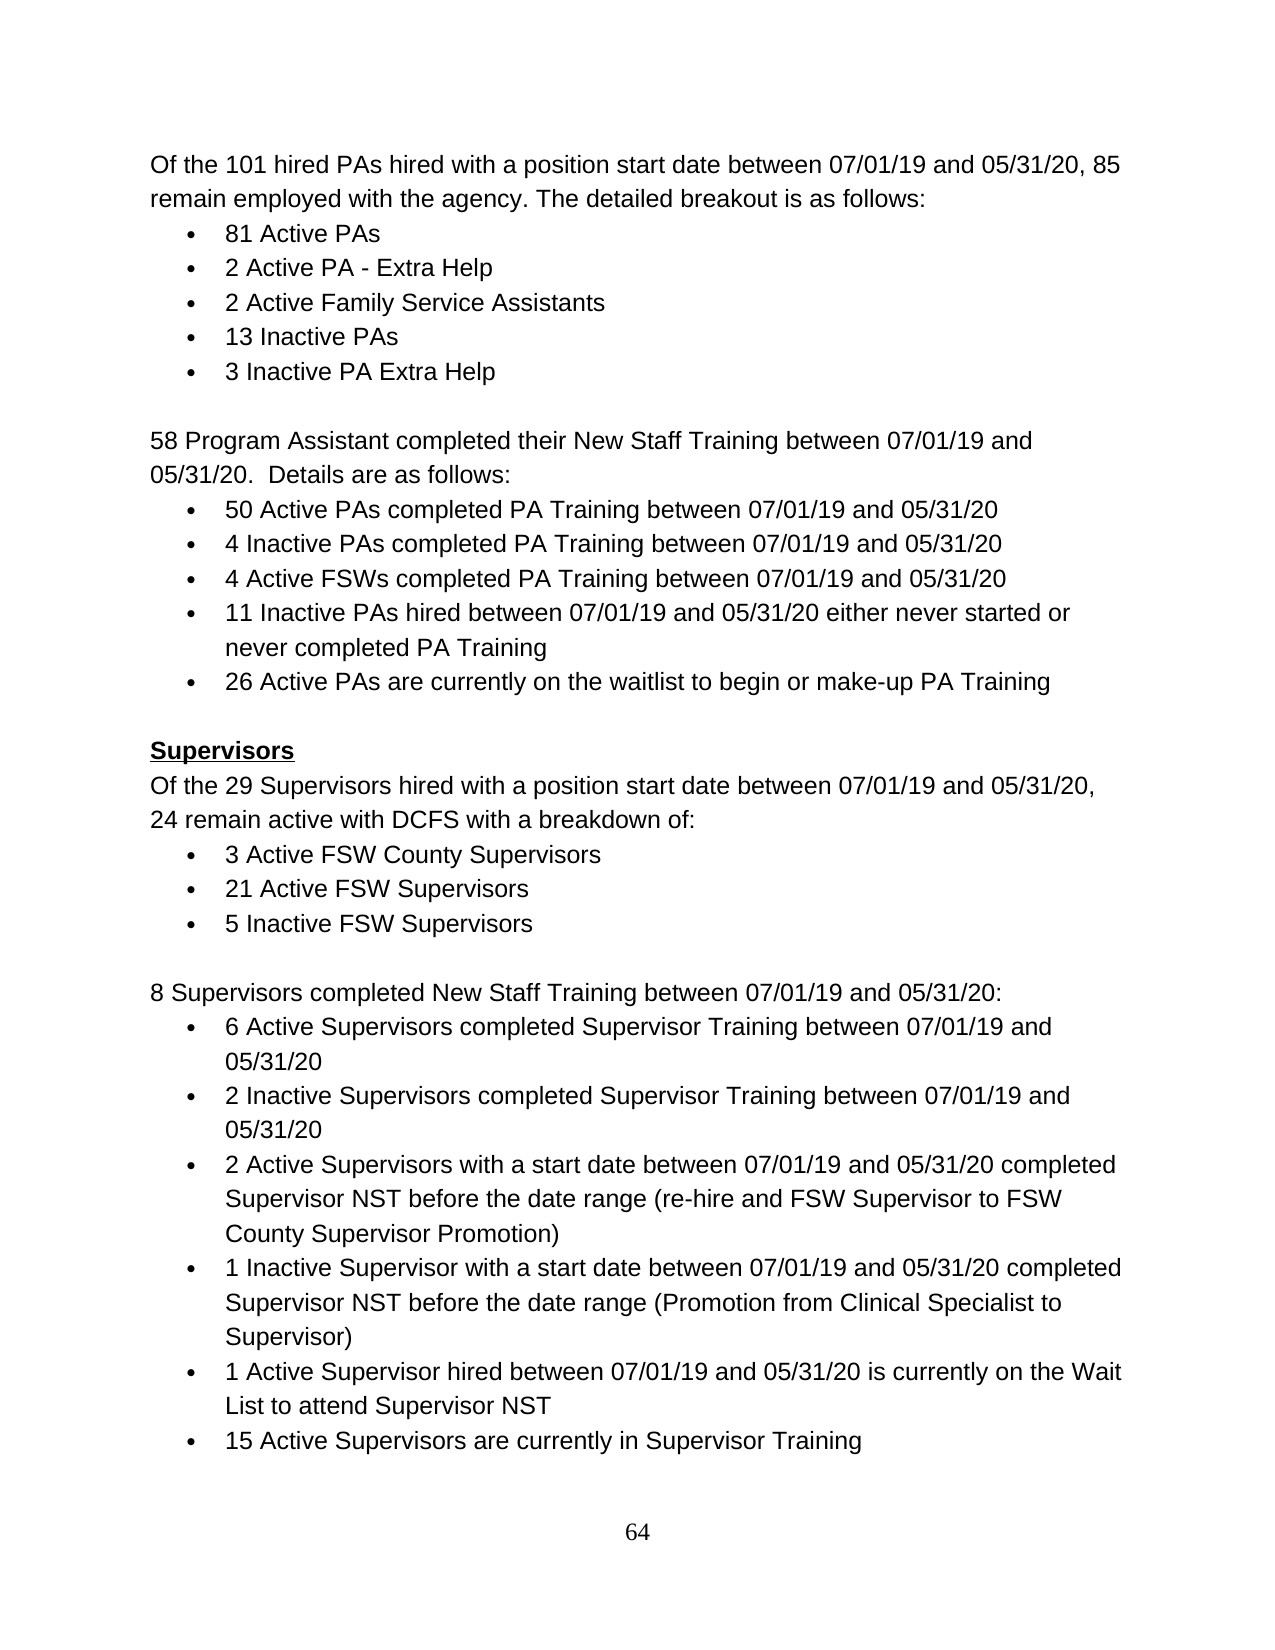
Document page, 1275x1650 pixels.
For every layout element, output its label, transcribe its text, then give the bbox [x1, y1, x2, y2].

list 1 Active Supervisor hired between 07/01/19 and 05/31/20 is currently on the Wait List to attend Supervisor NST [187, 1357, 1125, 1420]
list 21 Active FSW Supervisors [187, 874, 1125, 903]
text 58 Program Assistant completed their New Staff Training between 07/01/19 and 05/31/20. Details are as follows: [150, 426, 1125, 489]
list 50 Active PAs completed PA Training between 07/01/19 and 05/31/20 [187, 495, 1125, 523]
list 6 Active Supervisors completed Supervisor Training between 07/01/19 and 05/31/20 [187, 1012, 1125, 1075]
text Of the 101 hired PAs hired with a position start date between 07/01/19 and 05/31/20, 85 remain employed with the agency. The detailed breakout is as follows: [150, 150, 1125, 213]
text 8 Supervisors completed New Staff Training between 07/01/19 and 05/31/20: [150, 977, 1125, 1006]
list 3 Active FSW County Supervisors [187, 839, 1125, 868]
text Supervisors [150, 736, 1125, 765]
list 5 Inactive FSW Supervisors [187, 908, 1125, 937]
list 13 Inactive PAs [187, 322, 1125, 351]
list 2 Active Supervisors with a start date between 07/01/19 and 05/31/20 completed Supervisor NST before the date range (re-hire and FSW Supervisor to FSW County Supervisor Promotion) [187, 1150, 1125, 1248]
list 2 Active PA - Extra Help [187, 253, 1125, 282]
list 4 Active FSWs completed PA Training between 07/01/19 and 05/31/20 [187, 564, 1125, 592]
list 2 Inactive Supervisors completed Supervisor Training between 07/01/19 and 05/31/20 [187, 1081, 1125, 1144]
list 2 Active Family Service Assistants [187, 288, 1125, 317]
list 11 Inactive PAs hired between 07/01/19 and 05/31/20 either never started or never completed PA Training [187, 598, 1125, 661]
list 81 Active PAs [187, 219, 1125, 248]
text Of the 29 Supervisors hired with a position start date between 07/01/19 and 05/31/20, 24 remain active with DCFS with a breakdown of: [150, 771, 1125, 834]
list 4 Inactive PAs completed PA Training between 07/01/19 and 05/31/20 [187, 529, 1125, 558]
list 15 Active Supervisors are currently in Supervisor Training [187, 1426, 1125, 1454]
list 3 Inactive PA Extra Help [187, 357, 1125, 386]
list 1 Inactive Supervisor with a start date between 07/01/19 and 05/31/20 completed Supervisor NST before the date range (Promotion from Clinical Specialist to Supervisor) [187, 1253, 1125, 1351]
list 26 Active PAs are currently on the waitlist to begin or make-up PA Training [187, 667, 1125, 696]
